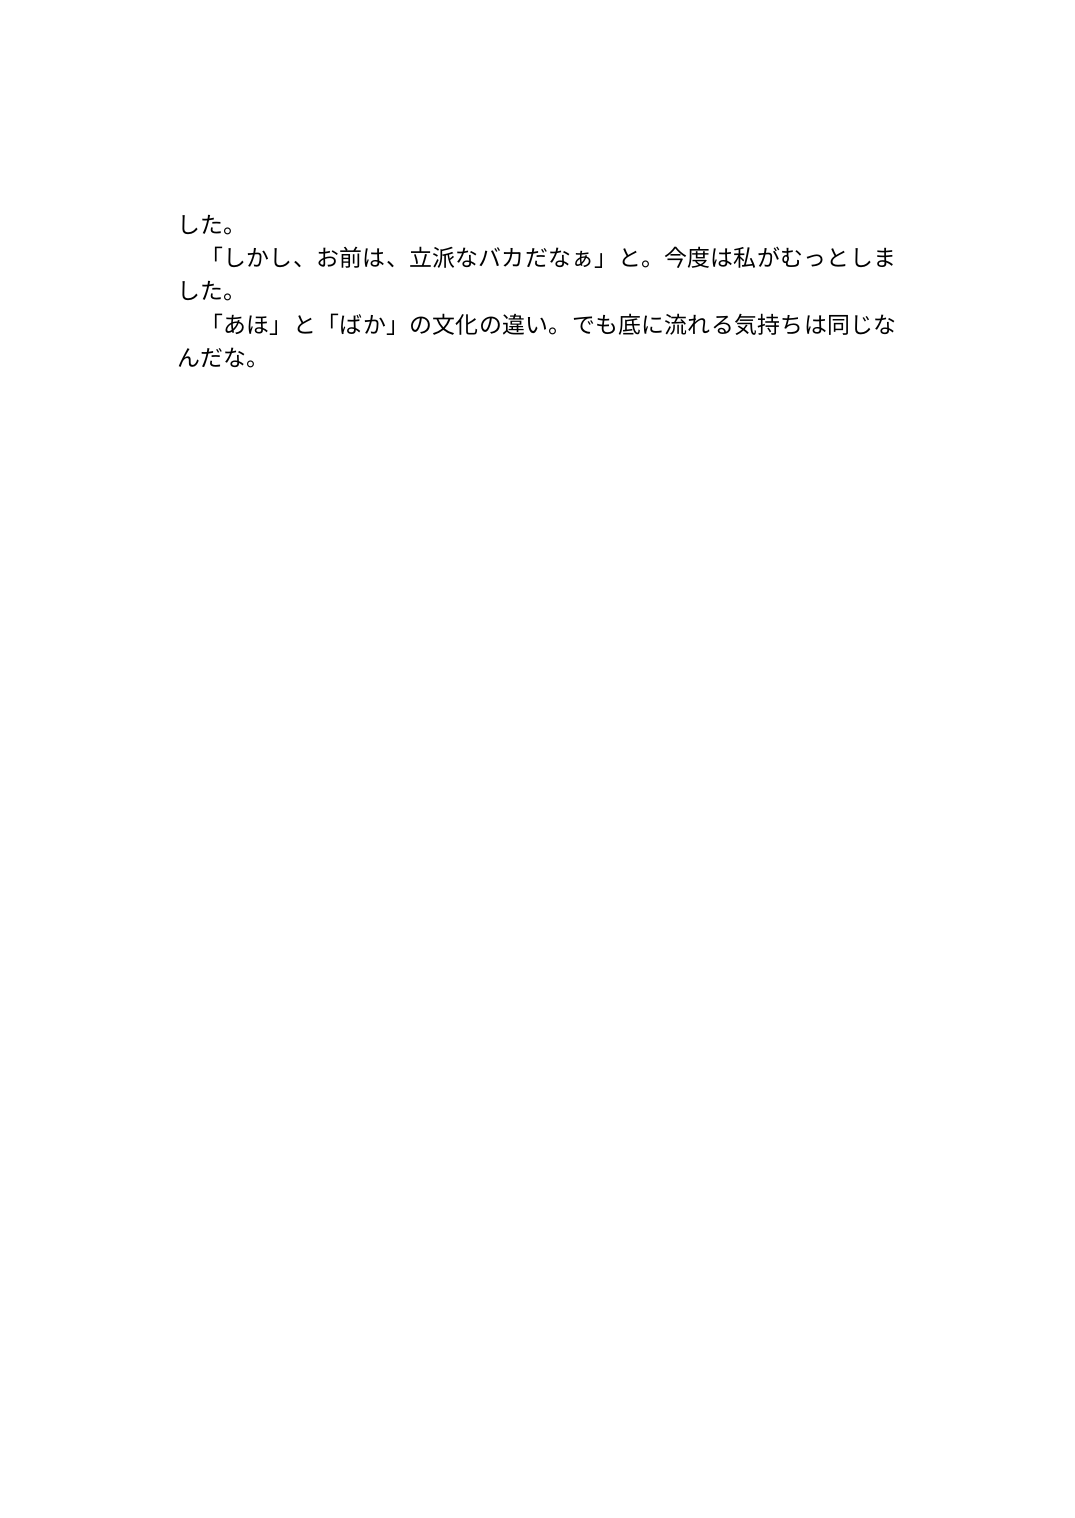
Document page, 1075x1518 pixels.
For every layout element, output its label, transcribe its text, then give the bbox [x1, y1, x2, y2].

text 「しかし、お前は、立派なバカだなぁ」と。今度は私がむっとしました。 [177, 240, 898, 306]
text 「あほ」と「ばか」の文化の違い。でも底に流れる気持ちは同じなんだな。 [177, 306, 898, 373]
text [177, 207, 898, 240]
